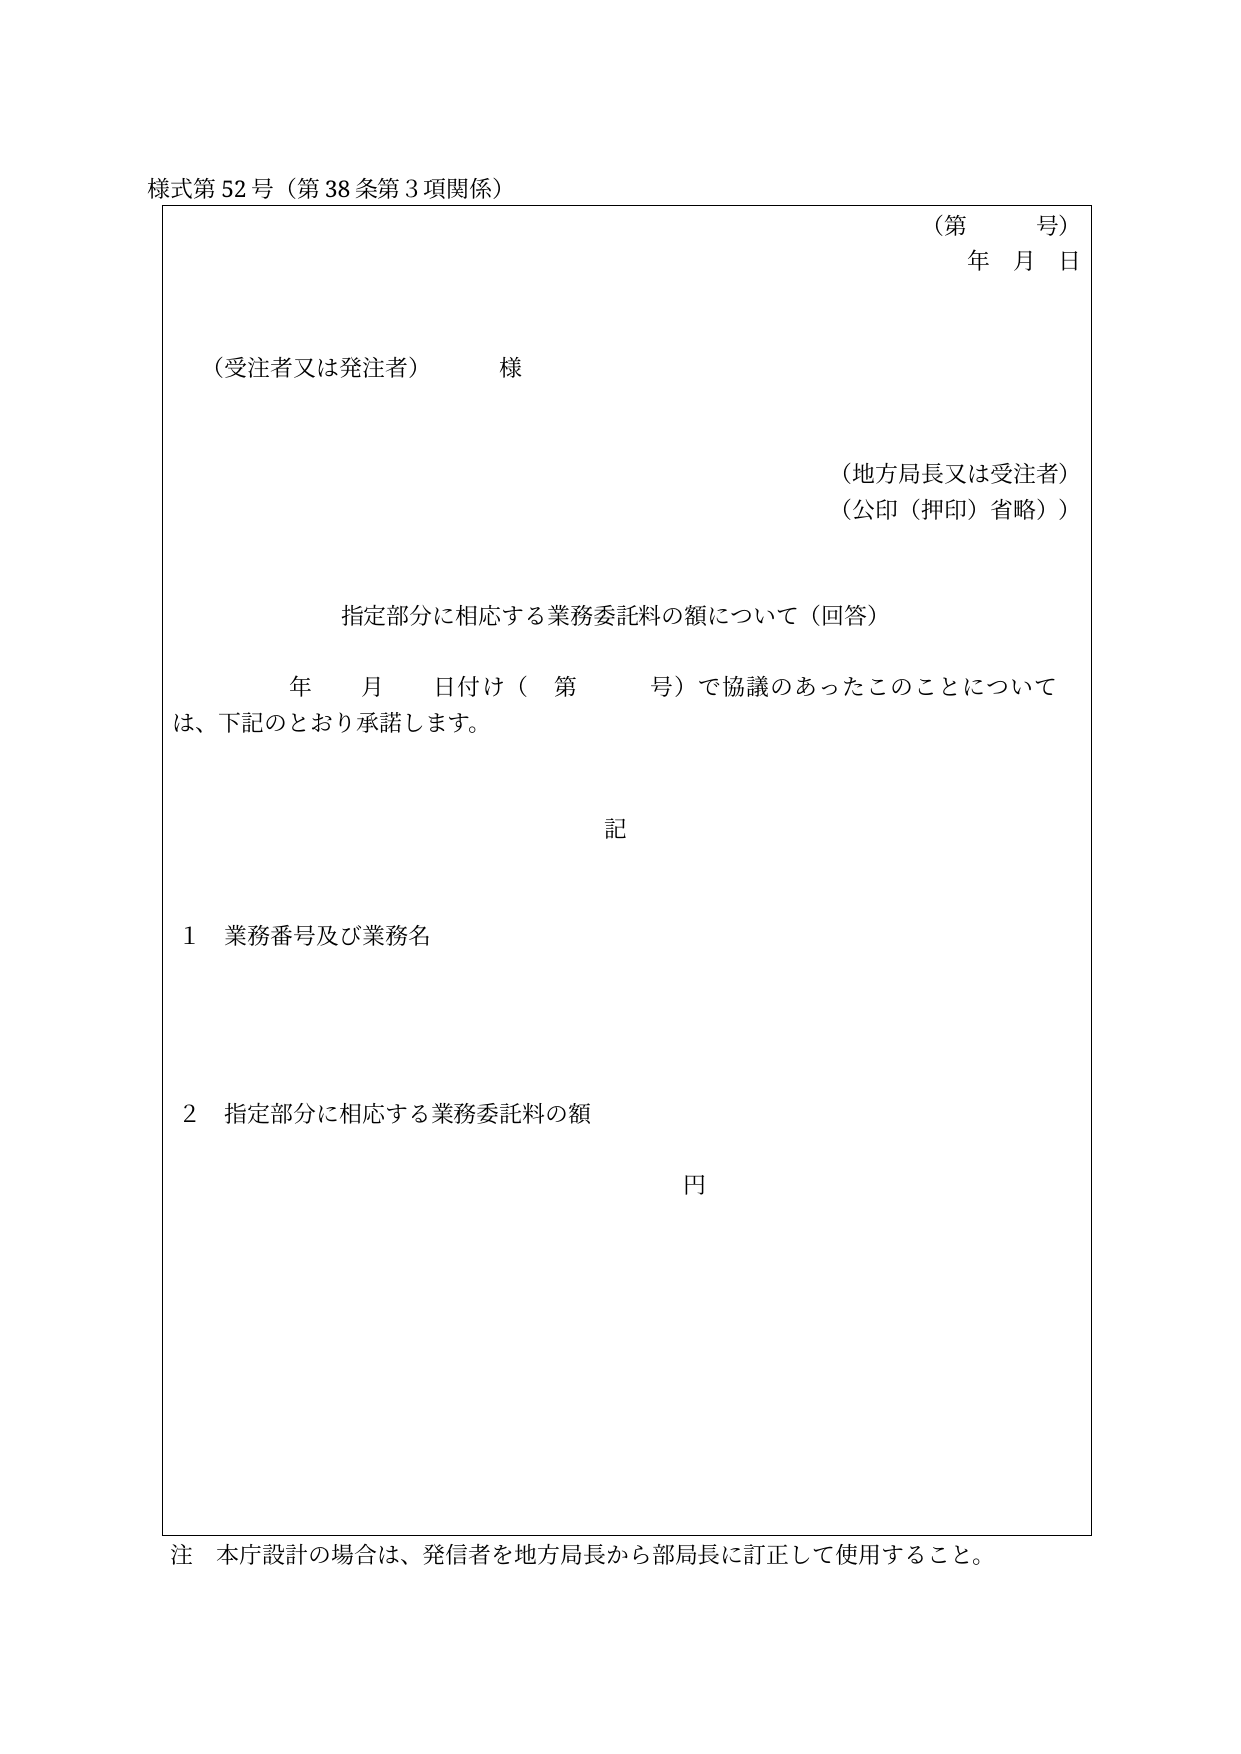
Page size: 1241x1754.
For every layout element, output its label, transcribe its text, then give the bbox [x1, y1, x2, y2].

text 様式第52号（第38条第３項関係） [148, 170, 1092, 205]
table_header （第 号） 年 月 日 （受注者又は発注者） 様 （地方局長又は受注者） （公印（押印）省略）） 指定部分に相応する業務委託料の額について（回答） 年 月 日付け（ 第 号）で協議のあったこのことについては、下記のとおり承諾します。 記 １ 業務番号及び業務名 ２ 指定部分に相応する業務委託料の額 円 [163, 206, 1091, 1535]
text 注 本庁設計の場合は、発信者を地方局長から部局長に訂正して使用すること。 [171, 1536, 1069, 1571]
